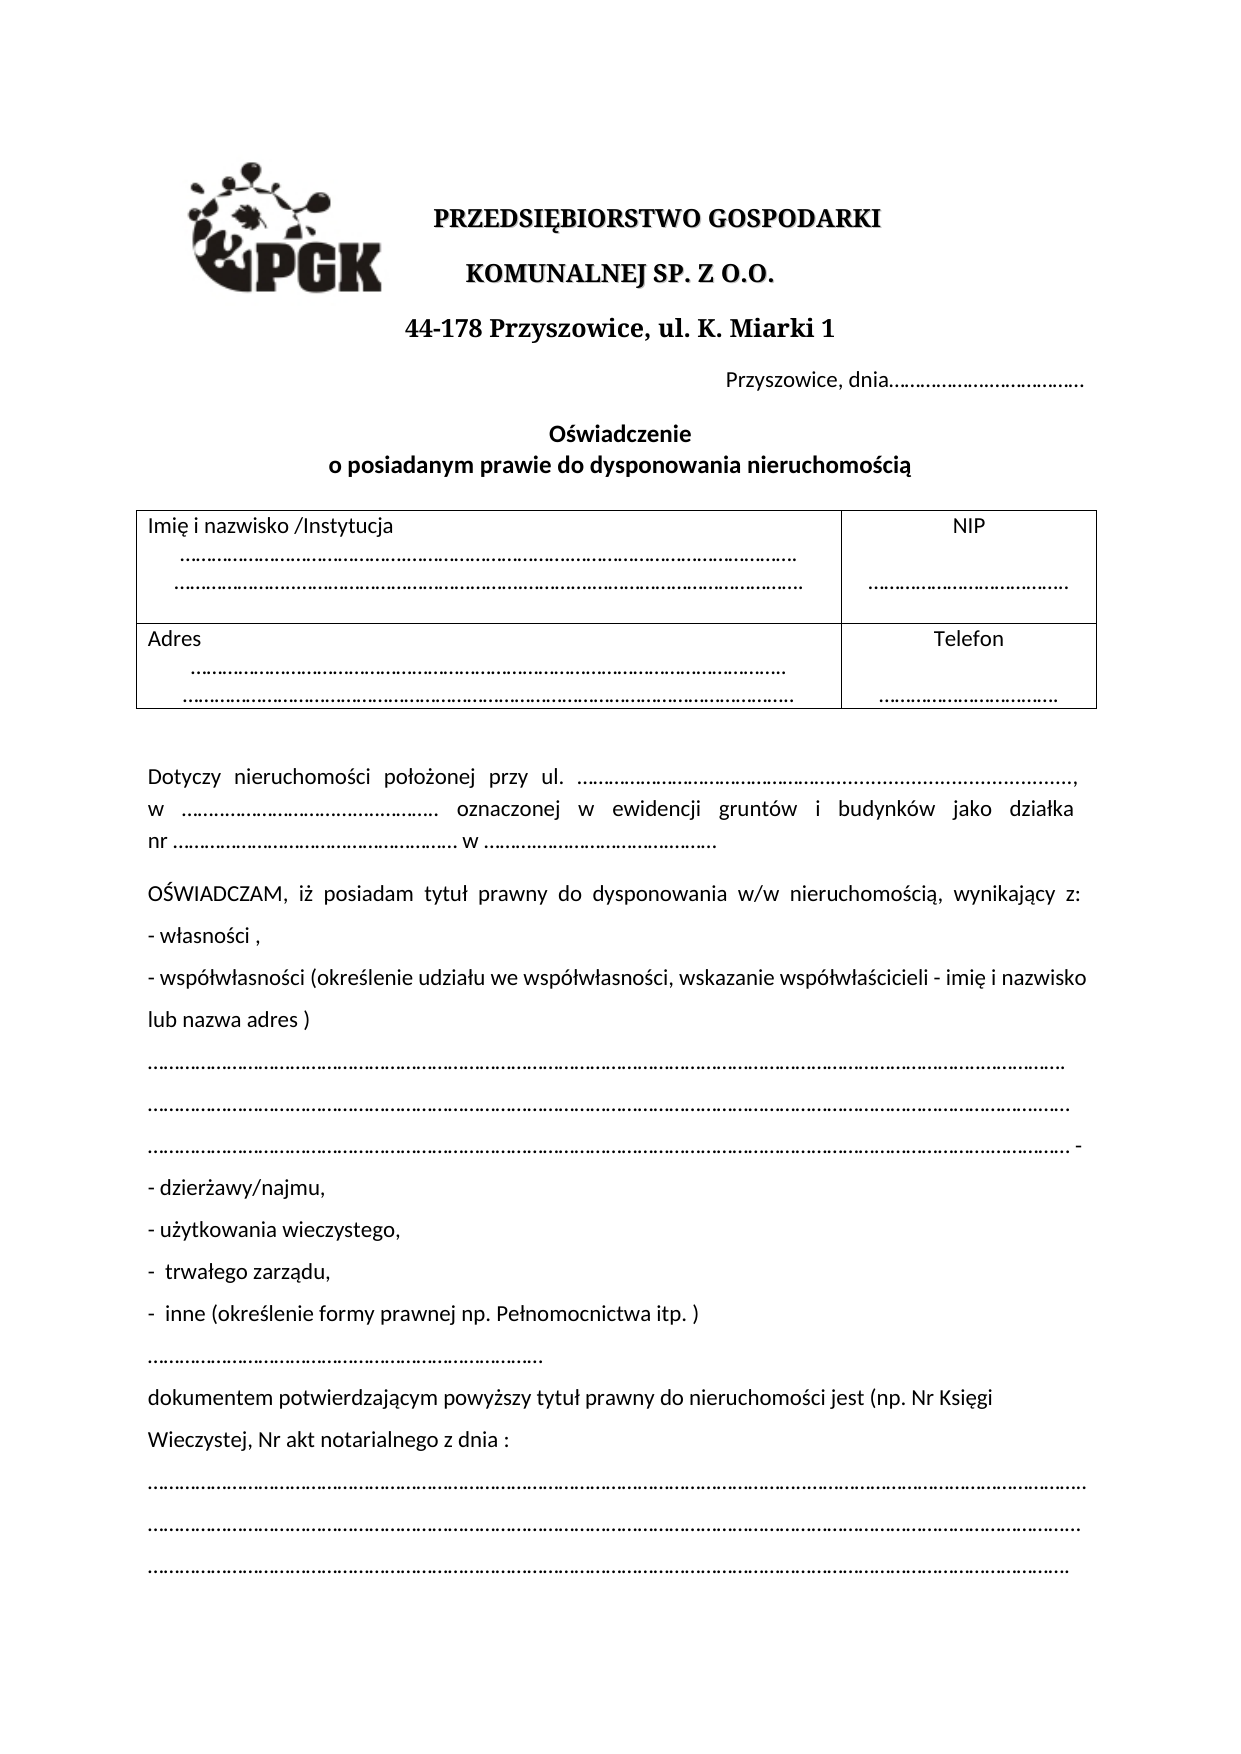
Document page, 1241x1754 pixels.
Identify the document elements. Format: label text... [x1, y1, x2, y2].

picture [147, 147, 429, 339]
text - współwłasności (określenie udziału we współwłasności, wskazanie współwłaścicieli - imię i nazwisko lub nazwa adres ) …………………………………………………………………………………………………………………………………………..……………. …………………………………………………………………………………………………………………………………………………….…… …………………………………………………………………………………………………………………………………………….…………… - - dzierżawy/najmu, [148, 963, 1093, 1201]
text - użytkowania wieczystego, [148, 1215, 1093, 1243]
text OŚWIADCZAM, iż posiadam tytuł prawny do dysponowania w/w nieruchomością, wynikający z: - własności , [148, 879, 1093, 949]
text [148, 1383, 1093, 1579]
text PRZEDSIĘBIORSTWO GOSPODARKI [148, 201, 1093, 235]
table_cell Telefon ……………………………. [842, 624, 1096, 708]
text Przyszowice, dnia……………….……………… [590, 365, 1093, 393]
table_header NIP ……………………………….. [842, 511, 1096, 623]
text KOMUNALNEJ SP. Z O.O. [148, 256, 1093, 289]
table_header Imię i nazwisko /Instytucja …………………………………….………………………….……………………………………. …………………..…………………………………….………….…………………………………. [137, 511, 841, 623]
text - inne (określenie formy prawnej np. Pełnomocnictwa itp. ) ………………………………………………………………… [148, 1299, 1093, 1369]
text o posiadanym prawie do dysponowania nieruchomością [148, 449, 1093, 479]
table_cell Adres ………………………………………………………………………………………………….. …………………………………………………………………………………………………….. [137, 624, 841, 708]
text 44-178 Przyszowice, ul. K. Miarki 1 [148, 310, 1093, 344]
text - trwałego zarządu, [148, 1257, 1093, 1285]
text Dotyczy nieruchomości położonej przy ul. ………………………………………….........................................., w ……..…………………...…..……….. oznaczonej w ewidencji gruntów i budynków jako działka nr ……………………………………………… w ……….…………………….……… [148, 762, 1093, 854]
text Oświadczenie [148, 418, 1093, 449]
